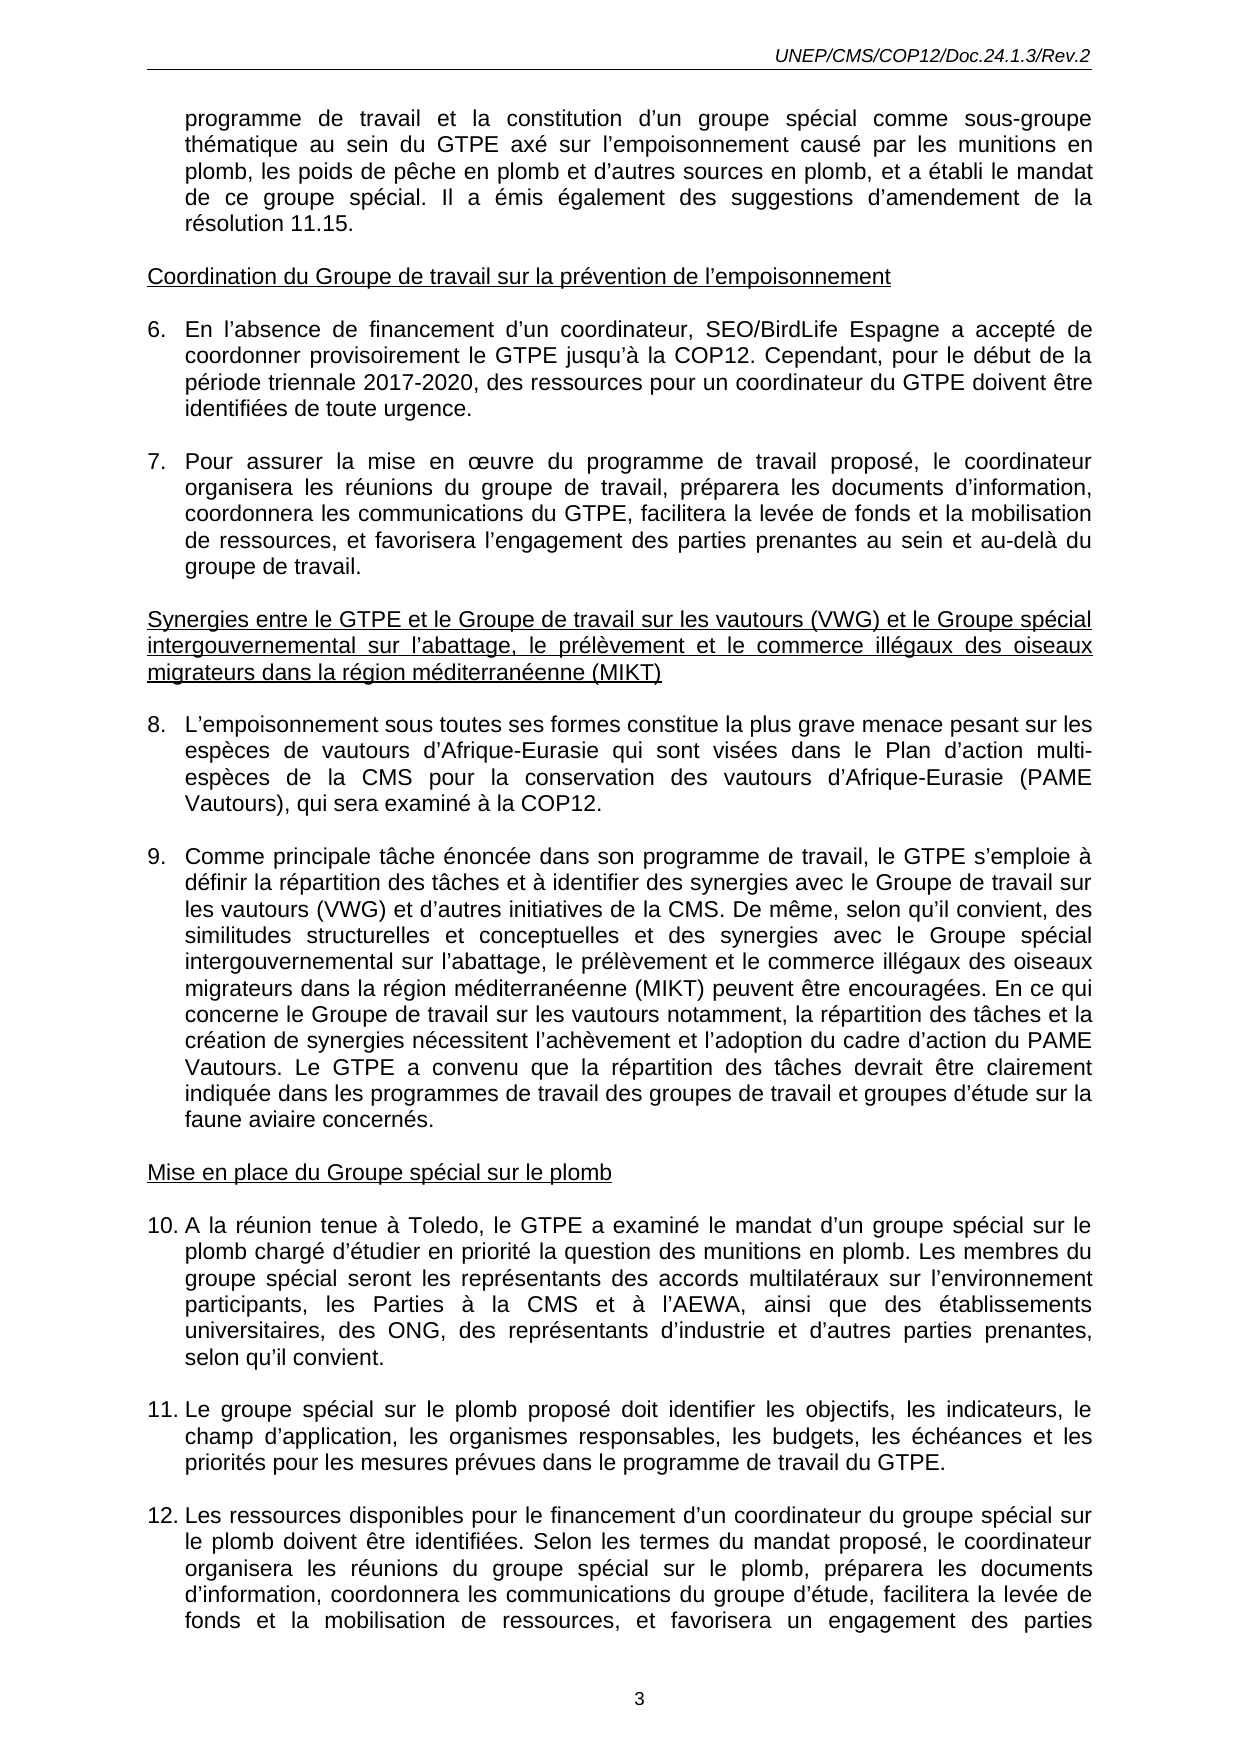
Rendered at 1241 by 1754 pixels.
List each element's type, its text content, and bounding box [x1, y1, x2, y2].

list Comme principale tâche énoncée dans son programme de travail, le GTPE s’emploie à définir la répartition des tâches et à identifier des synergies avec le Groupe de travail sur les vautours (VWG) et d’autres initiatives de la CMS. De même, selon qu’il convient, des similitudes structurelles et conceptuelles et des synergies avec le Groupe spécial intergouvernemental sur l’abattage, le prélèvement et le commerce illégaux des oiseaux migrateurs dans la région méditerranéenne (MIKT) peuvent être encouragées. En ce qui concerne le Groupe de travail sur les vautours notamment, la répartition des tâches et la création de synergies nécessitent l’achèvement et l’adoption du cadre d’action du PAME Vautours. Le GTPE a convenu que la répartition des tâches devrait être clairement indiquée dans les programmes de travail des groupes de travail et groupes d’étude sur la faune aviaire concernés. [147, 843, 1093, 1133]
text Mise en place du Groupe spécial sur le plomb [147, 1159, 1093, 1186]
text Synergies entre le GTPE et le Groupe de travail sur les vautours (VWG) et le Groupe spécial intergouvernemental sur l’abattage, le prélèvement et le commerce illégaux des oiseaux migrateurs dans la région méditerranéenne (MIKT) [147, 606, 1093, 655]
list Le groupe spécial sur le plomb proposé doit identifier les objectifs, les indicateurs, le champ d’application, les organismes responsables, les budgets, les échéances et les priorités pour les mesures prévues dans le programme de travail du GTPE. [147, 1396, 1093, 1475]
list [147, 1502, 1093, 1633]
text Synergies entre le GTPE et le Groupe de travail sur les vautours (VWG) et le Groupe spécial intergouvernemental sur l’abattage, le prélèvement et le commerce illégaux des oiseaux migrateurs dans la région méditerranéenne (MIKT) [147, 656, 1093, 685]
list En l’absence de financement d’un coordinateur, SEO/BirdLife Espagne a accepté de coordonner provisoirement le GTPE jusqu’à la COP12. Cependant, pour le début de la période triennale 2017-2020, des ressources pour un coordinateur du GTPE doivent être identifiées de toute urgence. [147, 316, 1093, 421]
list Pour assurer la mise en œuvre du programme de travail proposé, le coordinateur organisera les réunions du groupe de travail, préparera les documents d’information, coordonnera les communications du GTPE, facilitera la levée de fonds et la mobilisation de ressources, et favorisera l’engagement des parties prenantes au sein et au-delà du groupe de travail. [147, 448, 1093, 579]
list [147, 105, 1093, 237]
list A la réunion tenue à Toledo, le GTPE a examiné le mandat d’un groupe spécial sur le plomb chargé d’étudier en priorité la question des munitions en plomb. Les membres du groupe spécial seront les représentants des accords multilatéraux sur l’environnement participants, les Parties à la CMS et à l’AEWA, ainsi que des établissements universitaires, des ONG, des représentants d’industrie et d’autres parties prenantes, selon qu’il convient. [147, 1212, 1093, 1370]
list L’empoisonnement sous toutes ses formes constitue la plus grave menace pesant sur les espèces de vautours d’Afrique-Eurasie qui sont visées dans le Plan d’action multi-espèces de la CMS pour la conservation des vautours d’Afrique-Eurasie (PAME Vautours), qui sera examiné à la COP12. [147, 711, 1093, 817]
text Coordination du Groupe de travail sur la prévention de l’empoisonnement [147, 263, 1093, 289]
